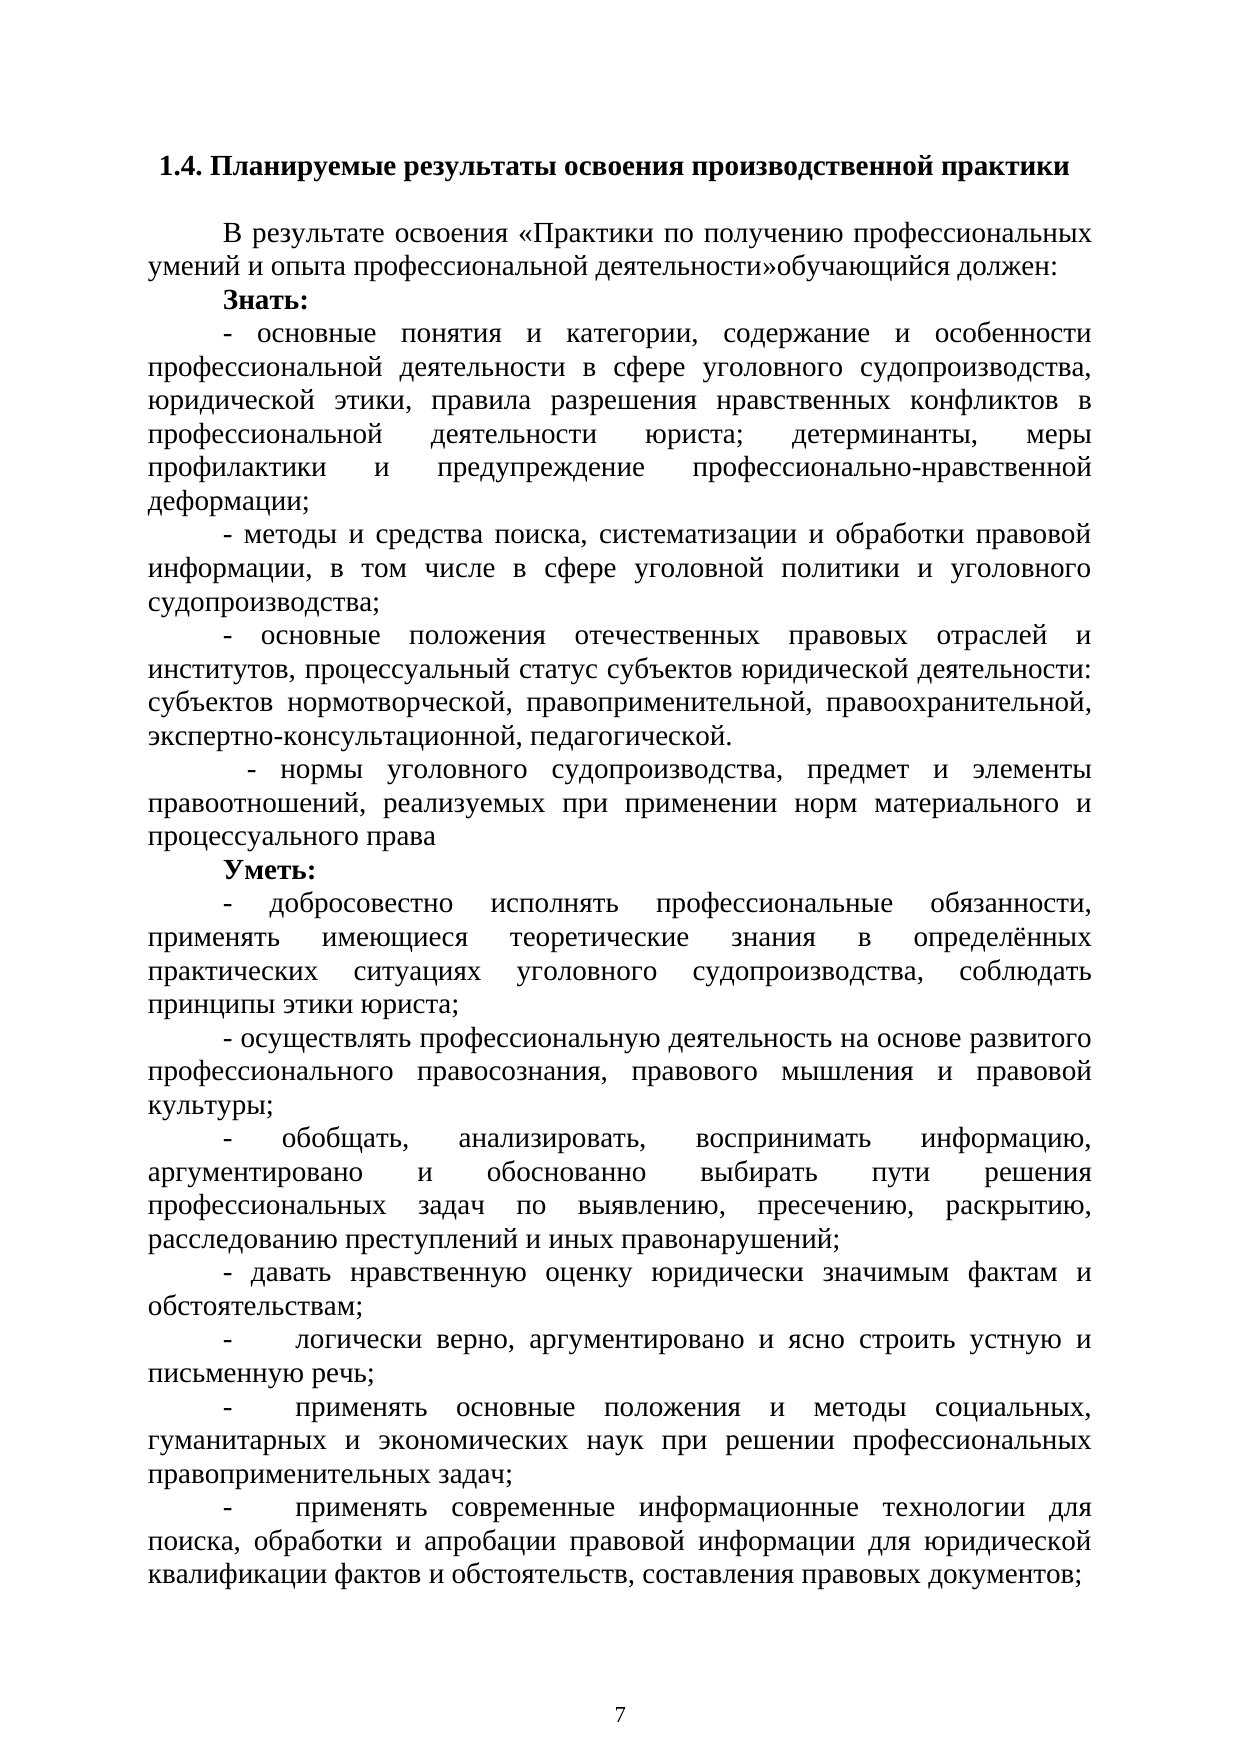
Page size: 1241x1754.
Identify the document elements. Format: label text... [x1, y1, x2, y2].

text 1.4. Планируемые результаты освоения производственной практики [148, 148, 1081, 181]
text - обобщать, анализировать, воспринимать информацию, аргументировано и обоснованно выбирать пути решения профессиональных задач по выявлению, пресечению, раскрытию, расследованию преступлений и иных правонарушений; [148, 1120, 1092, 1254]
text Уметь: [148, 852, 1092, 886]
text Знать: [148, 282, 1092, 315]
text - осуществлять профессиональную деятельность на основе развитого профессионального правосознания, правового мышления и правовой культуры; [148, 1020, 1092, 1120]
text - давать нравственную оценку юридически значимым фактам и обстоятельствам; [148, 1254, 1092, 1322]
text - добросовестно исполнять профессиональные обязанности, применять имеющиеся теоретические знания в определённых практических ситуациях уголовного судопроизводства, соблюдать принципы этики юриста; [148, 886, 1092, 1020]
text - основные понятия и категории, содержание и особенности профессиональной деятельности в сфере уголовного судопроизводства, юридической этики, правила разрешения нравственных конфликтов в профессиональной деятельности юриста; детерминанты, меры профилактики и предупреждение профессионально-нравственной деформации; [148, 315, 1092, 517]
text В результате освоения «Практики по получению профессиональных умений и опыта профессиональной деятельности»обучающийся должен: [148, 215, 1092, 282]
text - применять современные информационные технологии для поиска, обработки и апробации правовой информации для юридической квалификации фактов и обстоятельств, составления правовых документов; [148, 1489, 1092, 1590]
text - основные положения отечественных правовых отраслей и институтов, процессуальный статус субъектов юридической деятельности: субъектов нормотворческой, правоприменительной, правоохранительной, экспертно-консультационной, педагогической. [148, 617, 1092, 751]
text - нормы уголовного судопроизводства, предмет и элементы правоотношений, реализуемых при применении норм материального и процессуального права [148, 751, 1092, 852]
text - применять основные положения и методы социальных, гуманитарных и экономических наук при решении профессиональных правоприменительных задач; [148, 1389, 1092, 1489]
text - методы и средства поиска, систематизации и обработки правовой информации, в том числе в сфере уголовной политики и уголовного судопроизводства; [148, 517, 1092, 617]
text - логически верно, аргументировано и ясно строить устную и письменную речь; [148, 1322, 1092, 1389]
